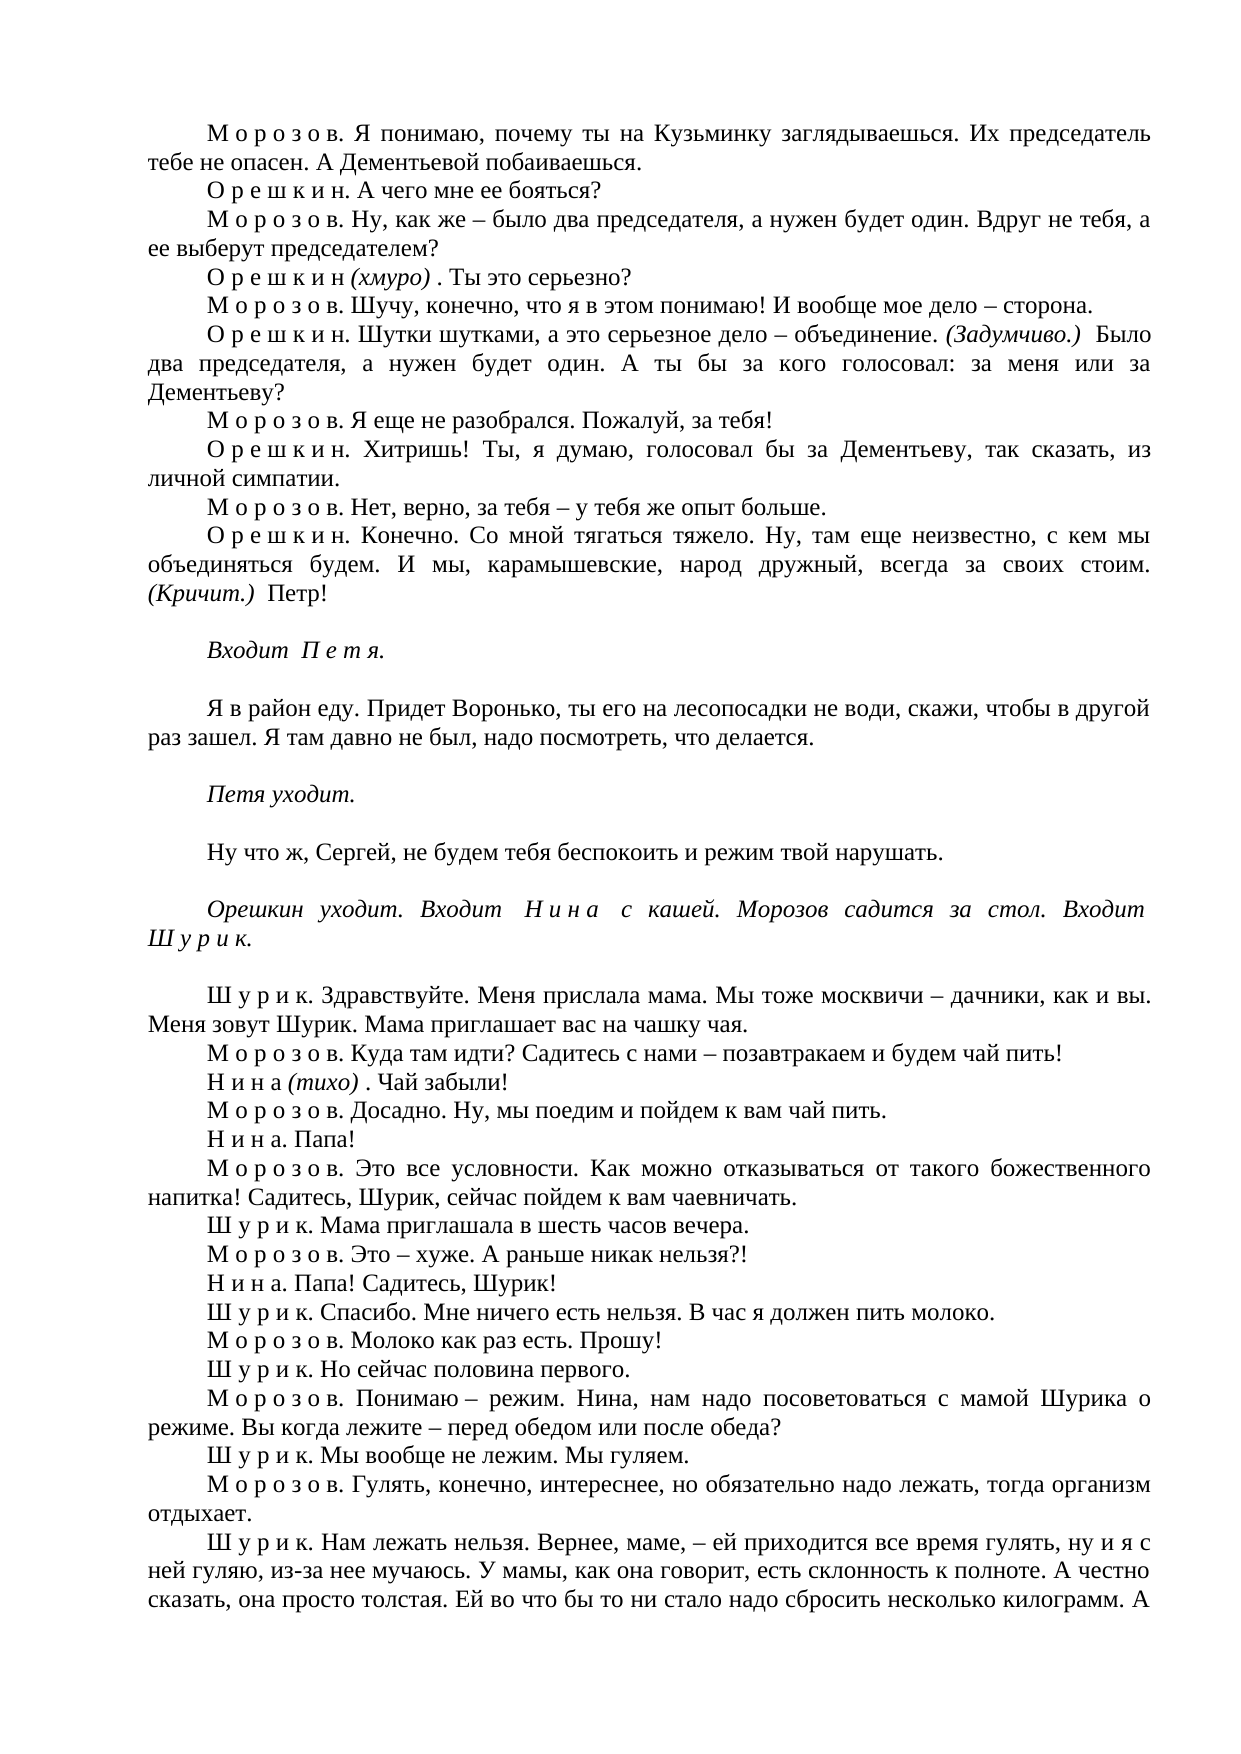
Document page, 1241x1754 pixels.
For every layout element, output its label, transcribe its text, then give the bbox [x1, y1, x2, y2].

text М о р о з о в. Понимаю – режим. Нина, нам надо посоветоваться с мамой Шурика о режиме. Вы когда лежите – перед обедом или после обеда? [148, 1383, 1152, 1441]
text М о р о з о в. Это все условности. Как можно отказываться от такого божественного напитка! Садитесь, Шурик, сейчас пойдем к вам чаевничать. [148, 1153, 1152, 1211]
text О р е ш к и н. Шутки шутками, а это серьезное дело – объединение. (Задумчиво.) Было два председателя, а нужен будет один. А ты бы за кого голосовал: за меня или за Дементьеву? [148, 319, 1152, 406]
text О р е ш к и н. А чего мне ее бояться? [148, 176, 1152, 204]
text М о р о з о в. Я еще не разобрался. Пожалуй, за тебя! [148, 406, 1152, 434]
text Ш у р и к. Мы вообще не лежим. Мы гуляем. [148, 1441, 1152, 1469]
text М о р о з о в. Куда там идти? Садитесь с нами – позавтракаем и будем чай пить! [148, 1038, 1152, 1067]
text Ну что ж, Сергей, не будем тебя беспокоить и режим твой нарушать. [148, 837, 1152, 866]
text М о р о з о в. Молоко как раз есть. Прошу! [148, 1326, 1152, 1354]
text Н и н а. Папа! Садитесь, Шурик! [148, 1268, 1152, 1297]
text М о р о з о в. Я понимаю, почему ты на Кузьминку заглядываешься. Их председатель тебе не опасен. А Дементьевой побаиваешься. [148, 118, 1152, 176]
text Ш у р и к. Мама приглашала в шесть часов вечера. [148, 1211, 1152, 1239]
text М о р о з о в. Это – хуже. А раньше никак нельзя?! [148, 1239, 1152, 1268]
text Входит П е т я. [148, 636, 1152, 664]
text Ш у р и к. Но сейчас половина первого. [148, 1354, 1152, 1383]
text О р е ш к и н. Хитришь! Ты, я думаю, голосовал бы за Дементьеву, так сказать, из личной симпатии. [148, 434, 1152, 492]
text Ш у р и к. Здравствуйте. Меня прислала мама. Мы тоже москвичи – дачники, как и вы. Меня зовут Шурик. Мама приглашает вас на чашку чая. [148, 981, 1152, 1038]
text М о р о з о в. Ну, как же – было два председателя, а нужен будет один. Вдруг не тебя, а ее выберут председателем? [148, 204, 1152, 262]
text М о р о з о в. Шучу, конечно, что я в этом понимаю! И вообще мое дело – сторона. [148, 291, 1152, 319]
text Н и н а. Папа! [148, 1124, 1152, 1153]
text Ш у р и к. Спасибо. Мне ничего есть нельзя. В час я должен пить молоко. [148, 1297, 1152, 1326]
text Петя уходит. [148, 779, 1152, 808]
text Н и н а (тихо) . Чай забыли! [148, 1067, 1152, 1096]
text М о р о з о в. Нет, верно, за тебя – у тебя же опыт больше. [148, 492, 1152, 521]
text Орешкин уходит. Входит Н и н а с кашей. Морозов садится за стол. Входит Ш у р и к. [148, 894, 1152, 952]
text О р е ш к и н. Конечно. Со мной тягаться тяжело. Ну, там еще неизвестно, с кем мы объединяться будем. И мы, карамышевские, народ дружный, всегда за своих стоим. (Кричит.) Петр! [148, 521, 1152, 607]
text М о р о з о в. Гулять, конечно, интереснее, но обязательно надо лежать, тогда организм отдыхает. [148, 1469, 1152, 1527]
text О р е ш к и н (хмуро) . Ты это серьезно? [148, 262, 1152, 291]
text М о р о з о в. Досадно. Ну, мы поедим и пойдем к вам чай пить. [148, 1096, 1152, 1124]
text Я в район еду. Придет Воронько, ты его на лесопосадки не води, скажи, чтобы в другой раз зашел. Я там давно не был, надо посмотреть, что делается. [148, 693, 1152, 751]
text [148, 1527, 1152, 1613]
